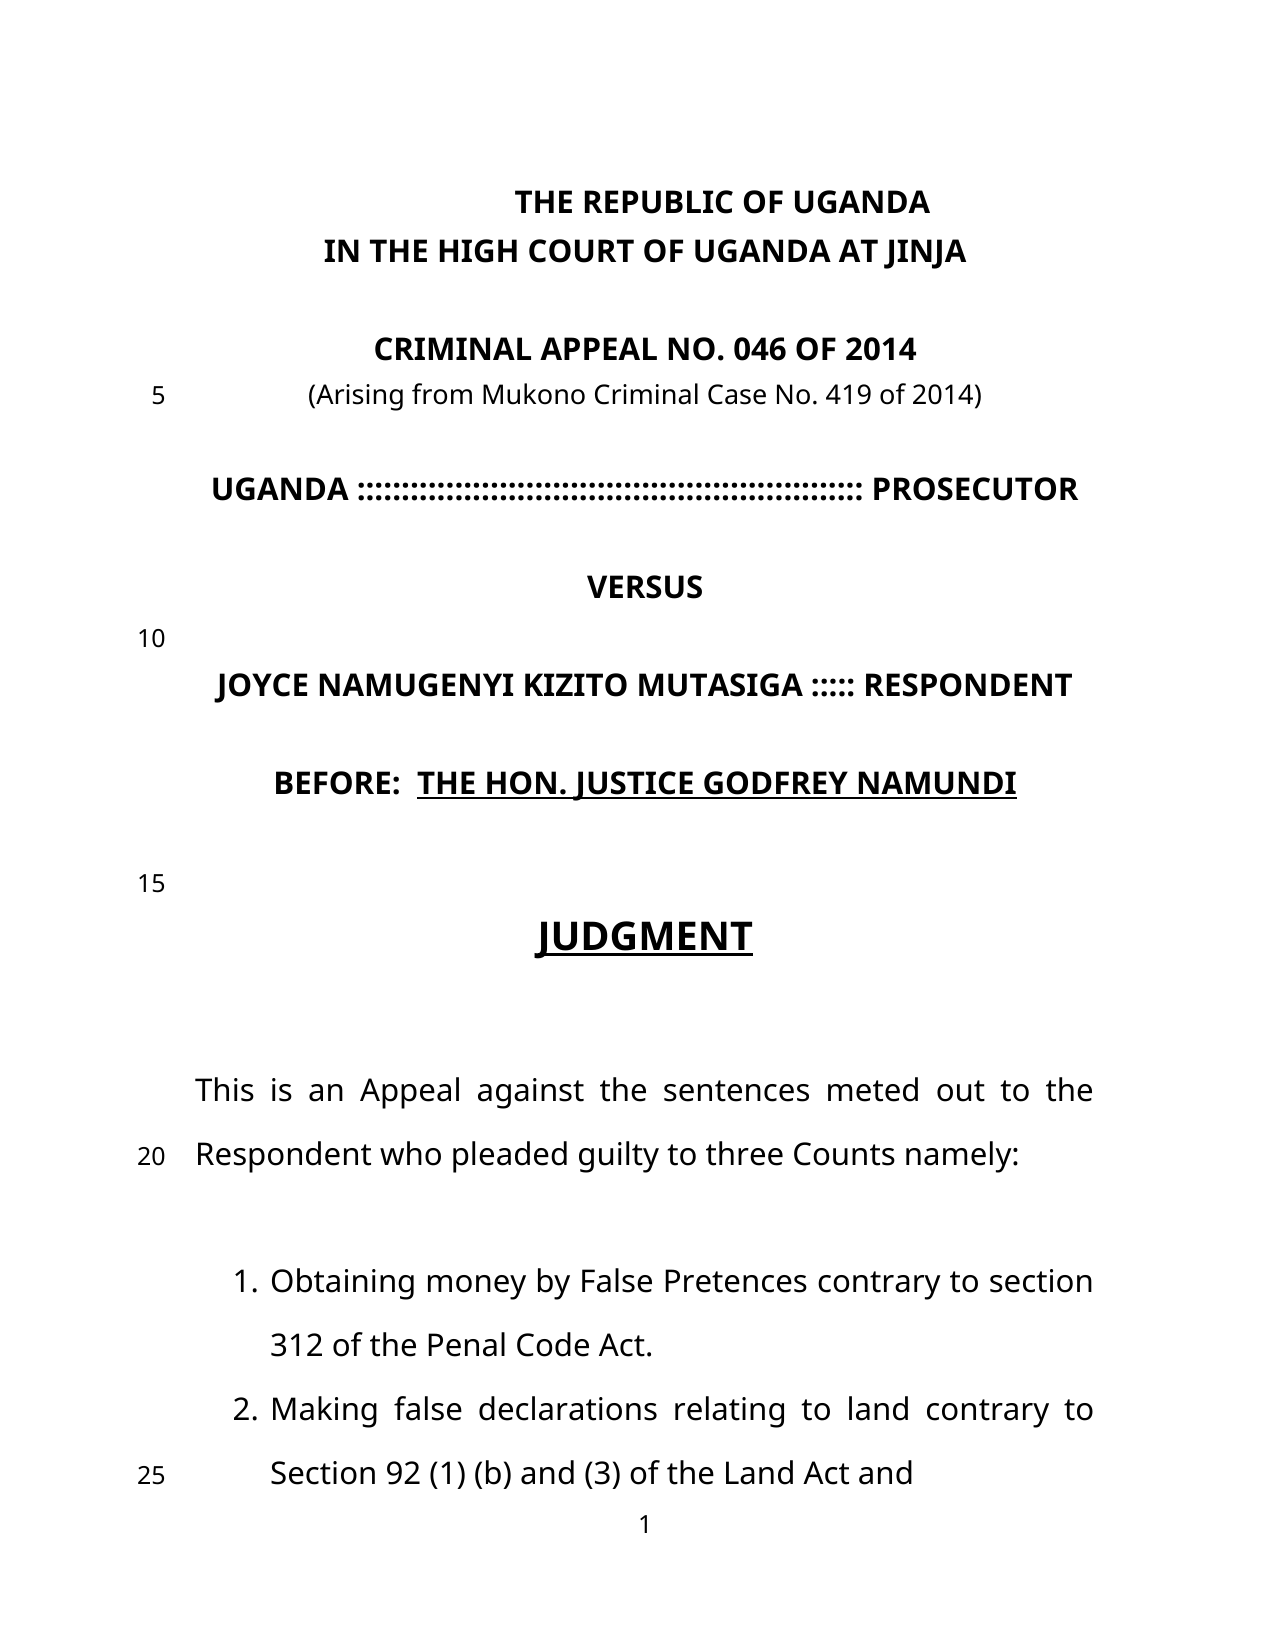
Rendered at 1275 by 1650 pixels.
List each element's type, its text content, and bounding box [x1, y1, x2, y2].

text THE REPUBLIC OF UGANDA [195, 180, 1095, 223]
text (Arising from Mukono Criminal Case No. 419 of 2014) [195, 376, 1095, 413]
text JUDGMENT [195, 908, 1095, 962]
list Making false declarations relating to land contrary to Section 92 (1) (b) and (3) of the Land Act and [232, 1387, 1095, 1493]
text CRIMINAL APPEAL NO. 046 OF 2014 [195, 327, 1095, 369]
text JOYCE NAMUGENYI KIZITO MUTASIGA ::::: RESPONDENT [195, 663, 1095, 706]
text UGANDA ::::::::::::::::::::::::::::::::::::::::::::::::::::::::: PROSECUTOR [195, 467, 1095, 510]
text BEFORE: THE HON. JUSTICE GODFREY NAMUNDI [195, 761, 1095, 803]
text VERSUS [195, 565, 1095, 608]
list Obtaining money by False Pretences contrary to section 312 of the Penal Code Act. [232, 1259, 1095, 1366]
text This is an Appeal against the sentences meted out to the Respondent who pleaded guilty to three Counts namely: [195, 1068, 1095, 1174]
text IN THE HIGH COURT OF UGANDA AT JINJA [195, 229, 1095, 272]
